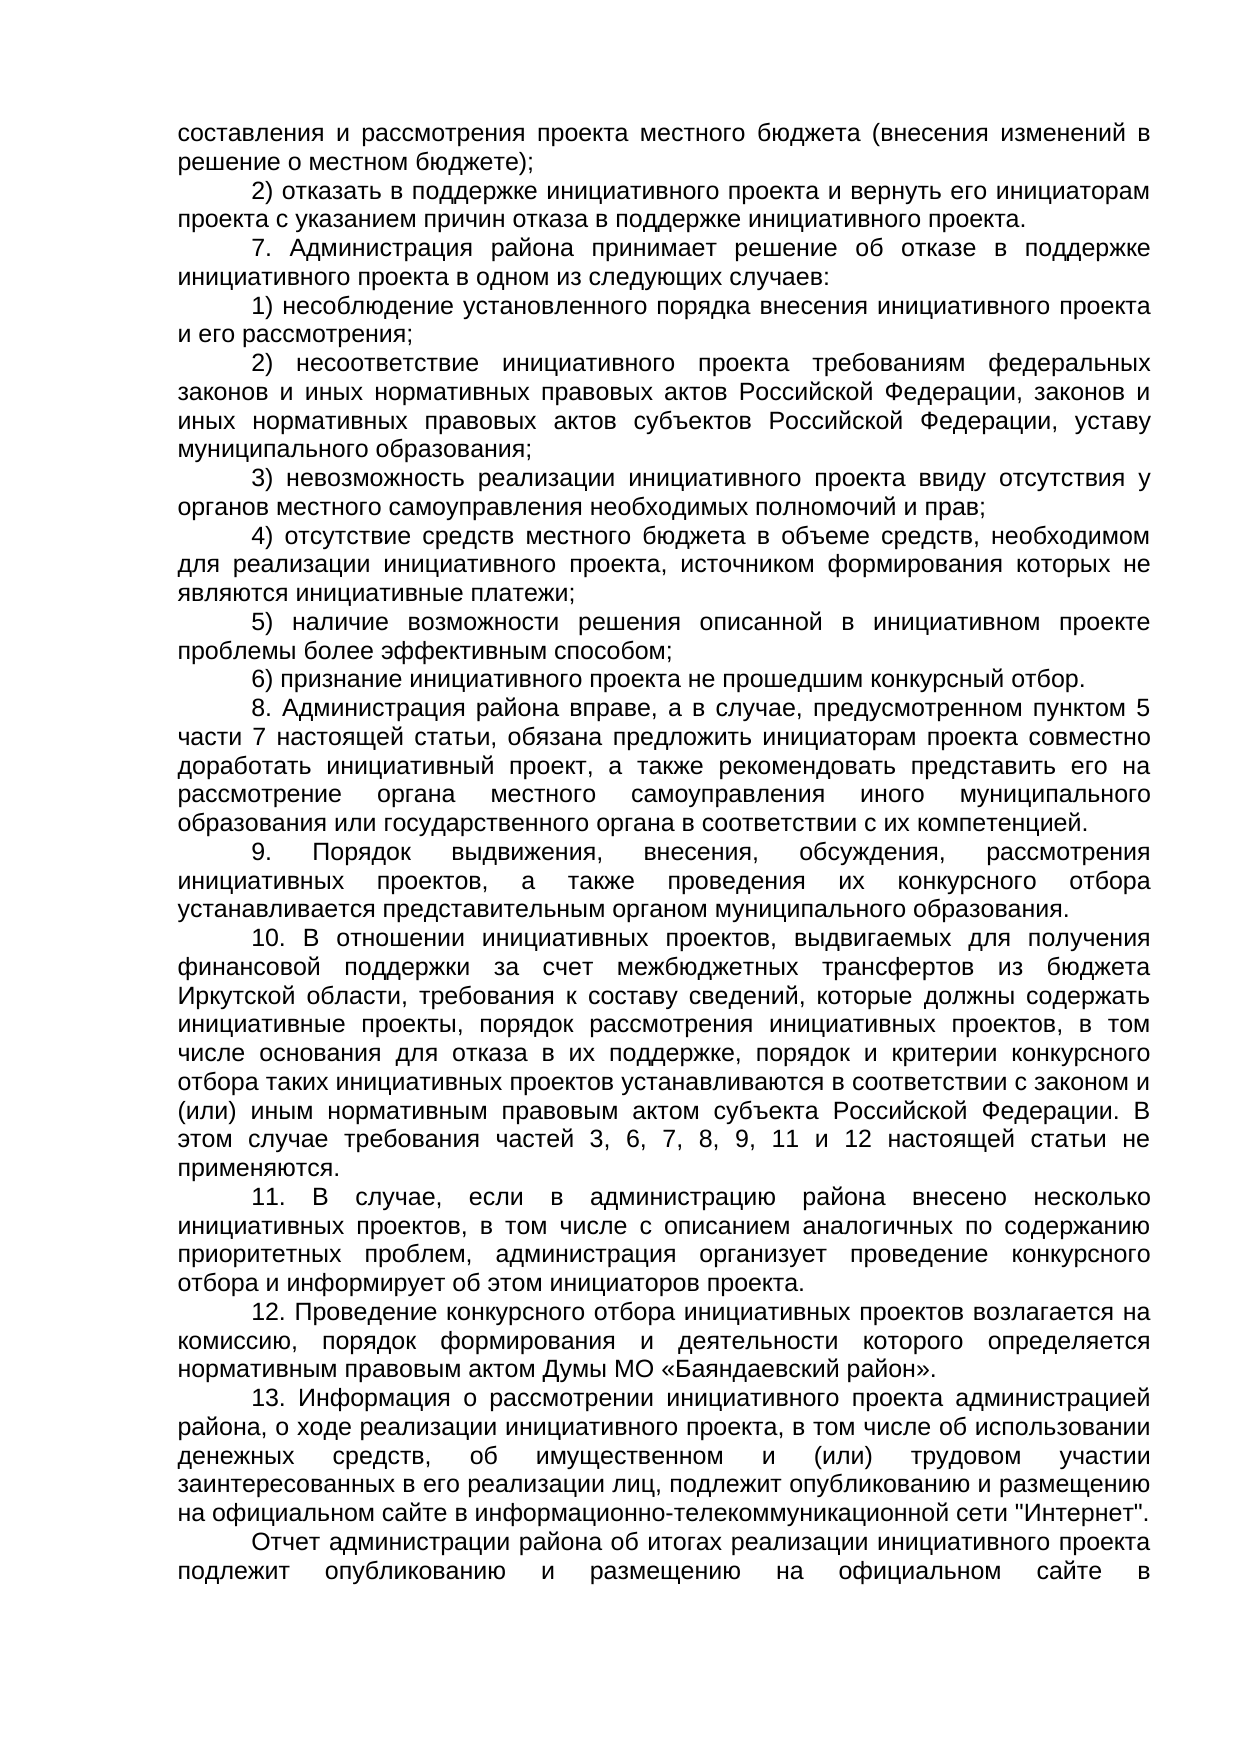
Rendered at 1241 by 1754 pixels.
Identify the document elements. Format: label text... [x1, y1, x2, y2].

text 7. Администрация района принимает решение об отказе в поддержке инициативного проекта в одном из следующих случаев: [177, 233, 1152, 291]
text 8. Администрация района вправе, а в случае, предусмотренном пунктом 5 части 7 настоящей статьи, обязана предложить инициаторам проекта совместно доработать инициативный проект, а также рекомендовать представить его на рассмотрение органа местного самоуправления иного муниципального образования или государственного органа в соответствии с их компетенцией. [177, 693, 1152, 837]
text 4) отсутствие средств местного бюджета в объеме средств, необходимом для реализации инициативного проекта, источником формирования которых не являются инициативные платежи; [177, 521, 1152, 607]
text 2) отказать в поддержке инициативного проекта и вернуть его инициаторам проекта с указанием причин отказа в поддержке инициативного проекта. [177, 176, 1152, 233]
text 2) несоответствие инициативного проекта требованиям федеральных законов и иных нормативных правовых актов Российской Федерации, законов и иных нормативных правовых актов субъектов Российской Федерации, уставу муниципального образования; [177, 348, 1152, 463]
text 1) несоблюдение установленного порядка внесения инициативного проекта и его рассмотрения; [177, 291, 1152, 348]
text 12. Проведение конкурсного отбора инициативных проектов возлагается на комиссию, порядок формирования и деятельности которого определяется нормативным правовым актом Думы МО «Баяндаевский район». [177, 1297, 1152, 1383]
text 11. В случае, если в администрацию района внесено несколько инициативных проектов, в том числе с описанием аналогичных по содержанию приоритетных проблем, администрация организует проведение конкурсного отбора и информирует об этом инициаторов проекта. [177, 1182, 1152, 1297]
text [177, 118, 1152, 176]
text 6) признание инициативного проекта не прошедшим конкурсный отбор. [177, 664, 1152, 693]
text 10. В отношении инициативных проектов, выдвигаемых для получения финансовой поддержки за счет межбюджетных трансфертов из бюджета Иркутской области, требования к составу сведений, которые должны содержать инициативные проекты, порядок рассмотрения инициативных проектов, в том числе основания для отказа в их поддержке, порядок и критерии конкурсного отбора таких инициативных проектов устанавливаются в соответствии с законом и (или) иным нормативным правовым актом субъекта Российской Федерации. В этом случае требования частей 3, 6, 7, 8, 9, 11 и 12 настоящей статьи не применяются. [177, 923, 1152, 1182]
text 3) невозможность реализации инициативного проекта ввиду отсутствия у органов местного самоуправления необходимых полномочий и прав; [177, 463, 1152, 521]
text 13. Информация о рассмотрении инициативного проекта администрацией района, о ходе реализации инициативного проекта, в том числе об использовании денежных средств, об имущественном и (или) трудовом участии заинтересованных в его реализации лиц, подлежит опубликованию и размещению на официальном сайте в информационно-телекоммуникационной сети "Интернет". [177, 1383, 1152, 1527]
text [177, 1527, 1152, 1584]
text 5) наличие возможности решения описанной в инициативном проекте проблемы более эффективным способом; [177, 607, 1152, 664]
text 9. Порядок выдвижения, внесения, обсуждения, рассмотрения инициативных проектов, а также проведения их конкурсного отбора устанавливается представительным органом муниципального образования. [177, 837, 1152, 923]
